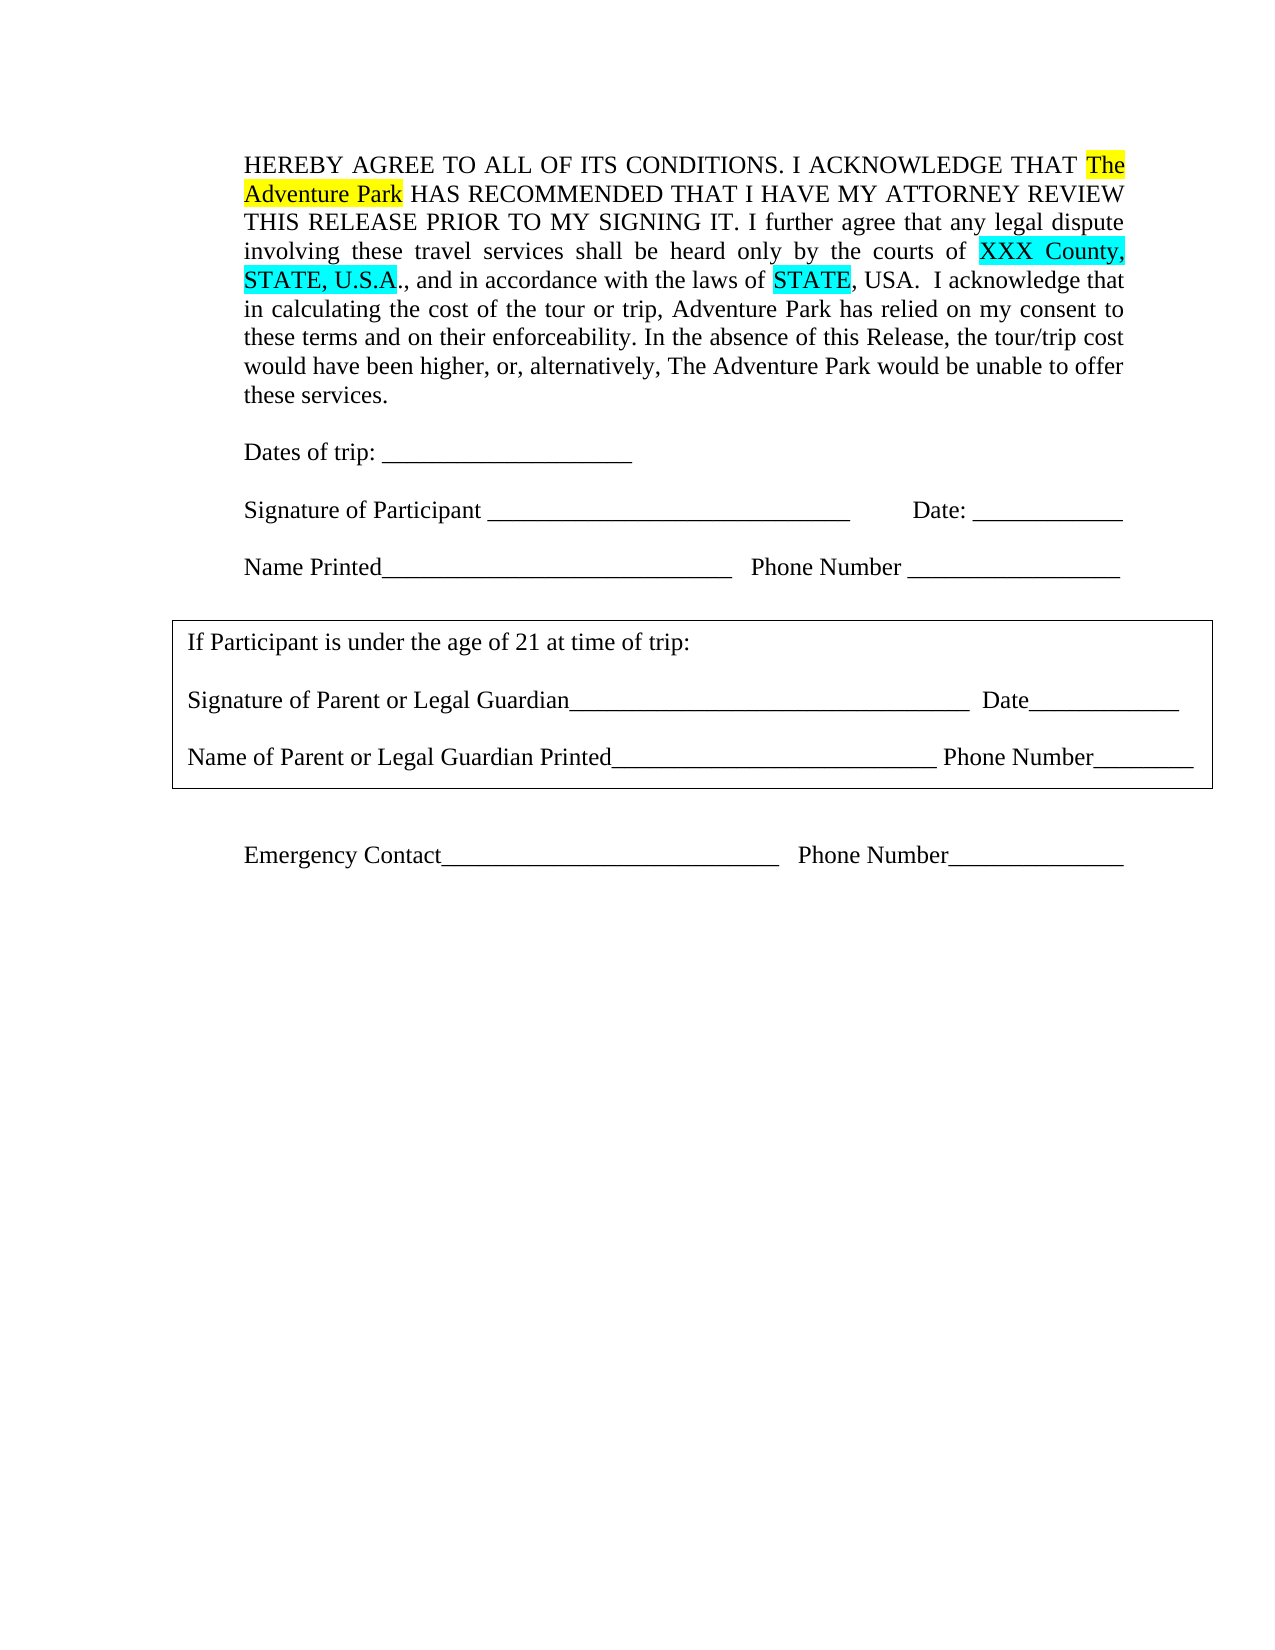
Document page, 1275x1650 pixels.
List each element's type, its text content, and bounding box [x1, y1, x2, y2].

text Dates of trip: ____________________ [244, 437, 1125, 466]
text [244, 150, 1125, 409]
text Signature of Participant _____________________________ Date: ____________ [244, 495, 1125, 524]
text Name Printed____________________________ Phone Number _________________ [244, 552, 1125, 581]
text Emergency Contact___________________________ Phone Number______________ [244, 840, 1125, 869]
